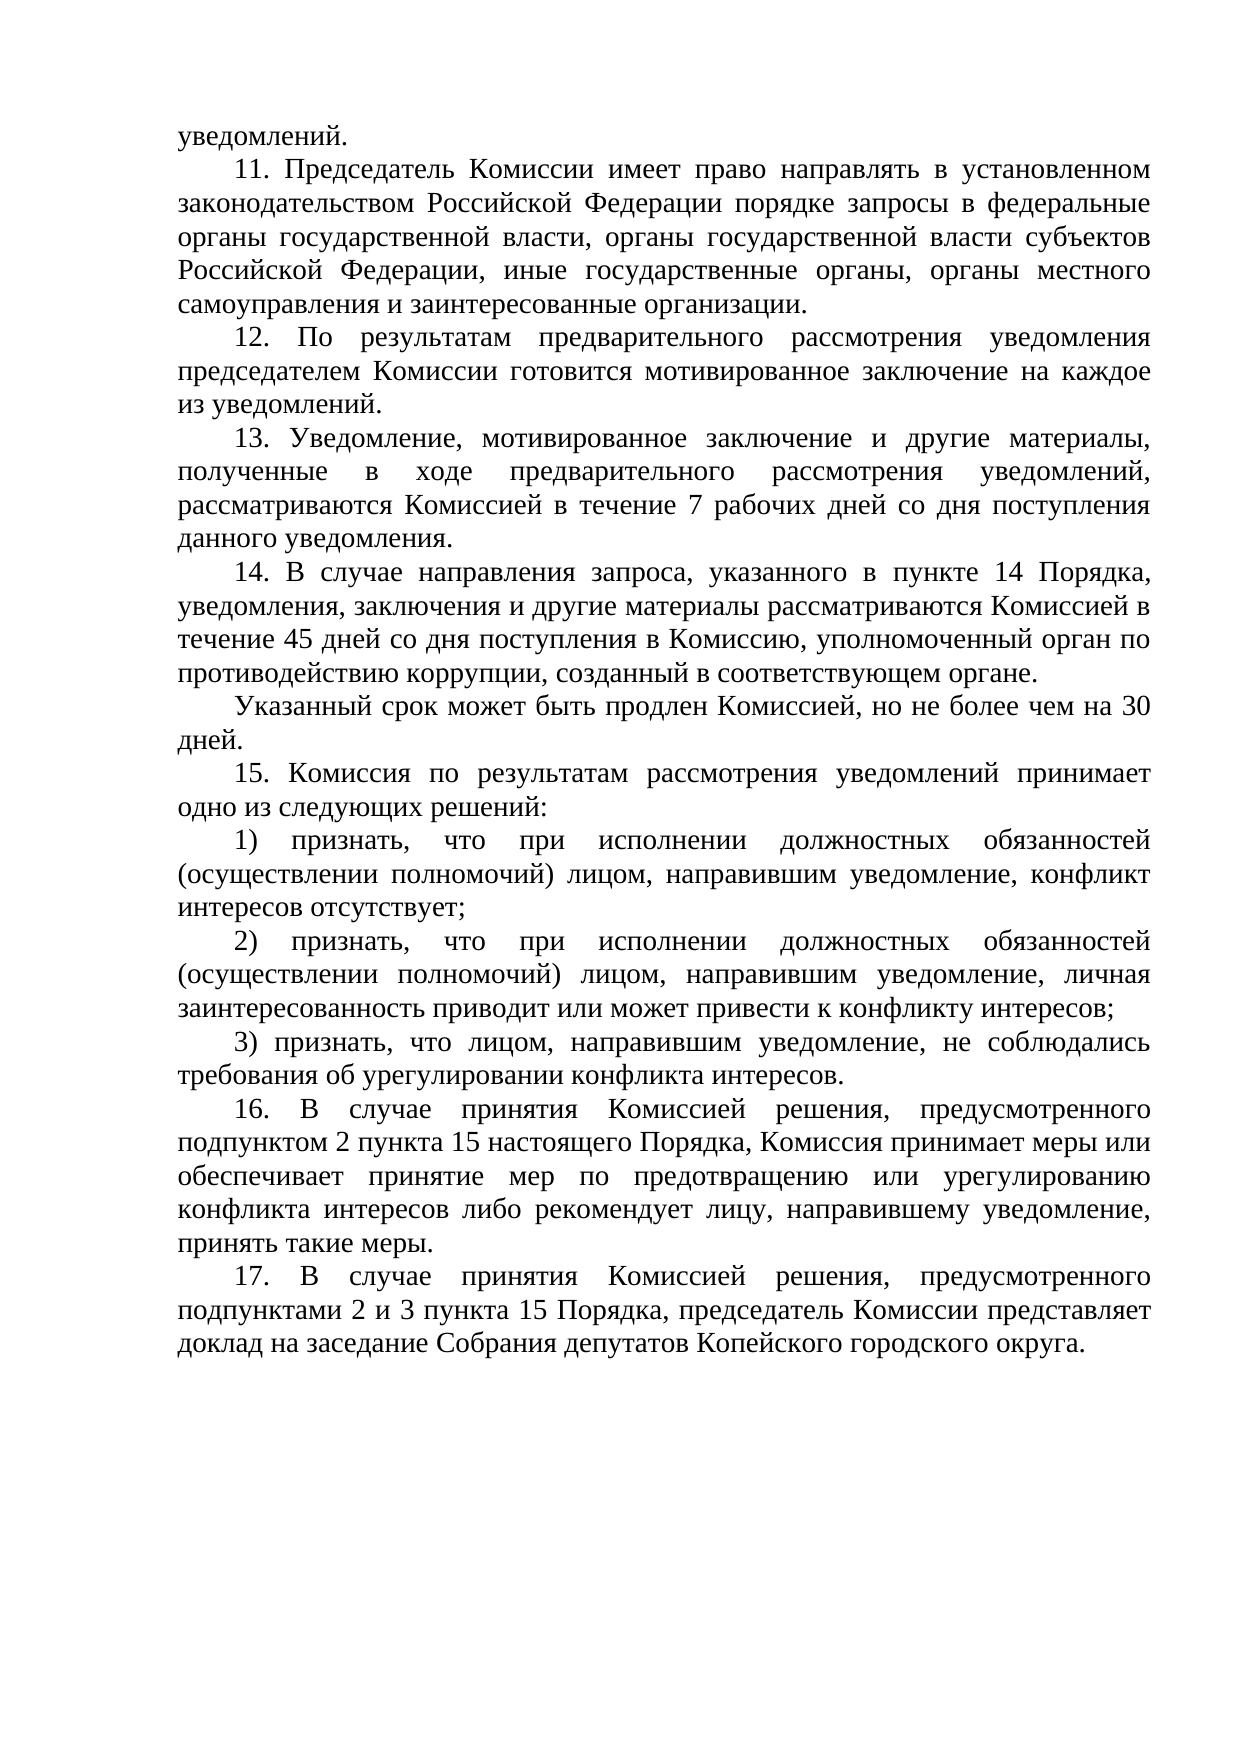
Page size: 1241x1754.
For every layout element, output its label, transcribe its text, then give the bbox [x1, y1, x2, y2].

text Указанный срок может быть продлен Комиссией, но не более чем на 30 дней. [177, 688, 1152, 755]
text 15. Комиссия по результатам рассмотрения уведомлений принимает одно из следующих решений: [177, 755, 1152, 822]
text 3) признать, что лицом, направившим уведомление, не соблюдались требования об урегулировании конфликта интересов. [177, 1024, 1152, 1091]
text 17. В случае принятия Комиссией решения, предусмотренного подпунктами 2 и 3 пункта 15 Порядка, председатель Комиссии представляет доклад на заседание Собрания депутатов Копейского городского округа. [177, 1258, 1152, 1359]
text 14. В случае направления запроса, указанного в пункте 14 Порядка, уведомления, заключения и другие материалы рассматриваются Комиссией в течение 45 дней со дня поступления в Комиссию, уполномоченный орган по противодействию коррупции, созданный в соответствующем органе. [177, 554, 1152, 688]
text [177, 118, 1152, 152]
text 1) признать, что при исполнении должностных обязанностей (осуществлении полномочий) лицом, направившим уведомление, конфликт интересов отсутствует; [177, 822, 1152, 923]
text 12. По результатам предварительного рассмотрения уведомления председателем Комиссии готовится мотивированное заключение на каждое из уведомлений. [177, 319, 1152, 420]
text 11. Председатель Комиссии имеет право направлять в установленном законодательством Российской Федерации порядке запросы в федеральные органы государственной власти, органы государственной власти субъектов Российской Федерации, иные государственные органы, органы местного самоуправления и заинтересованные организации. [177, 152, 1152, 319]
text 13. Уведомление, мотивированное заключение и другие материалы, полученные в ходе предварительного рассмотрения уведомлений, рассматриваются Комиссией в течение 7 рабочих дней со дня поступления данного уведомления. [177, 420, 1152, 554]
text 2) признать, что при исполнении должностных обязанностей (осуществлении полномочий) лицом, направившим уведомление, личная заинтересованность приводит или может привести к конфликту интересов; [177, 923, 1152, 1024]
text 16. В случае принятия Комиссией решения, предусмотренного подпунктом 2 пункта 15 настоящего Порядка, Комиссия принимает меры или обеспечивает принятие мер по предотвращению или урегулированию конфликта интересов либо рекомендует лицу, направившему уведомление, принять такие меры. [177, 1091, 1152, 1258]
